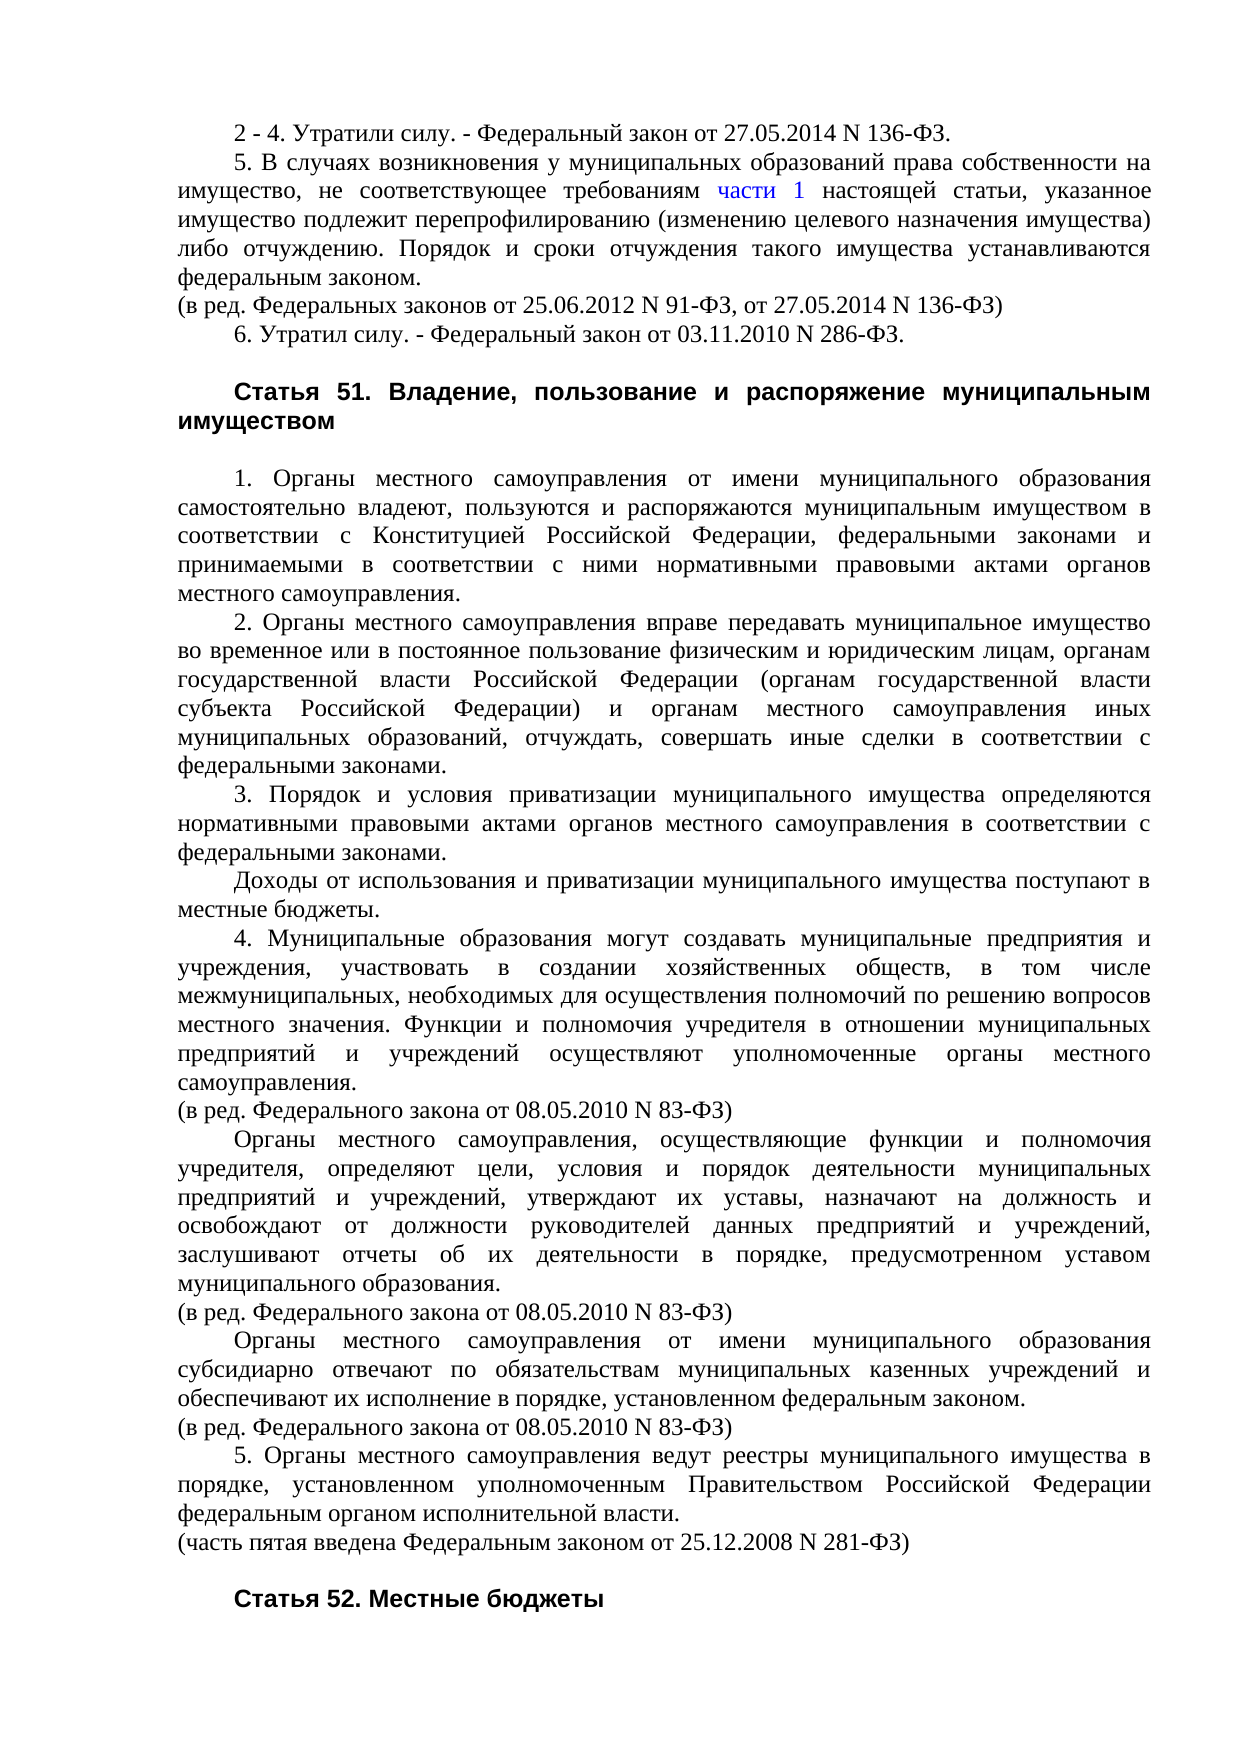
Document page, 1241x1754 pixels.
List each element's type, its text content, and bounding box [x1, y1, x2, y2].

text (часть пятая введена Федеральным законом от 25.12.2008 N 281-ФЗ) [177, 1527, 1152, 1556]
text 2. Органы местного самоуправления вправе передавать муниципальное имущество во временное или в постоянное пользование физическим и юридическим лицам, органам государственной власти Российской Федерации (органам государственной власти субъекта Российской Федерации) и органам местного самоуправления иных муниципальных образований, отчуждать, совершать иные сделки в соответствии с федеральными законами. [177, 607, 1152, 779]
text 4. Муниципальные образования могут создавать муниципальные предприятия и учреждения, участвовать в создании хозяйственных обществ, в том числе межмуниципальных, необходимых для осуществления полномочий по решению вопросов местного значения. Функции и полномочия учредителя в отношении муниципальных предприятий и учреждений осуществляют уполномоченные органы местного самоуправления. [177, 923, 1152, 1096]
text (в ред. Федерального закона от 08.05.2010 N 83-ФЗ) [177, 1297, 1152, 1326]
text 2 - 4. Утратили силу. - Федеральный закон от 27.05.2014 N 136-ФЗ. [177, 118, 1152, 147]
text Органы местного самоуправления от имени муниципального образования субсидиарно отвечают по обязательствам муниципальных казенных учреждений и обеспечивают их исполнение в порядке, установленном федеральным законом. [177, 1326, 1152, 1412]
text (в ред. Федерального закона от 08.05.2010 N 83-ФЗ) [177, 1412, 1152, 1441]
text 5. Органы местного самоуправления ведут реестры муниципального имущества в порядке, установленном уполномоченным Правительством Российской Федерации федеральным органом исполнительной власти. [177, 1441, 1152, 1527]
text (в ред. Федеральных законов от 25.06.2012 N 91-ФЗ, от 27.05.2014 N 136-ФЗ) [177, 291, 1152, 319]
text 6. Утратил силу. - Федеральный закон от 03.11.2010 N 286-ФЗ. [177, 319, 1152, 348]
text (в ред. Федерального закона от 08.05.2010 N 83-ФЗ) [177, 1096, 1152, 1124]
text 5. В случаях возникновения у муниципальных образований права собственности на имущество, не соответствующее требованиям части 1 настоящей статьи, указанное имущество подлежит перепрофилированию (изменению целевого назначения имущества) либо отчуждению. Порядок и сроки отчуждения такого имущества устанавливаются федеральным законом. [177, 147, 1152, 291]
text Статья 52. Местные бюджеты [177, 1584, 1152, 1613]
text Статья 51. Владение, пользование и распоряжение муниципальным имуществом [177, 377, 1152, 434]
text 1. Органы местного самоуправления от имени муниципального образования самостоятельно владеют, пользуются и распоряжаются муниципальным имуществом в соответствии с Конституцией Российской Федерации, федеральными законами и принимаемыми в соответствии с ними нормативными правовыми актами органов местного самоуправления. [177, 463, 1152, 607]
text 3. Порядок и условия приватизации муниципального имущества определяются нормативными правовыми актами органов местного самоуправления в соответствии с федеральными законами. [177, 779, 1152, 866]
text Доходы от использования и приватизации муниципального имущества поступают в местные бюджеты. [177, 866, 1152, 923]
text Органы местного самоуправления, осуществляющие функции и полномочия учредителя, определяют цели, условия и порядок деятельности муниципальных предприятий и учреждений, утверждают их уставы, назначают на должность и освобождают от должности руководителей данных предприятий и учреждений, заслушивают отчеты об их деятельности в порядке, предусмотренном уставом муниципального образования. [177, 1124, 1152, 1297]
